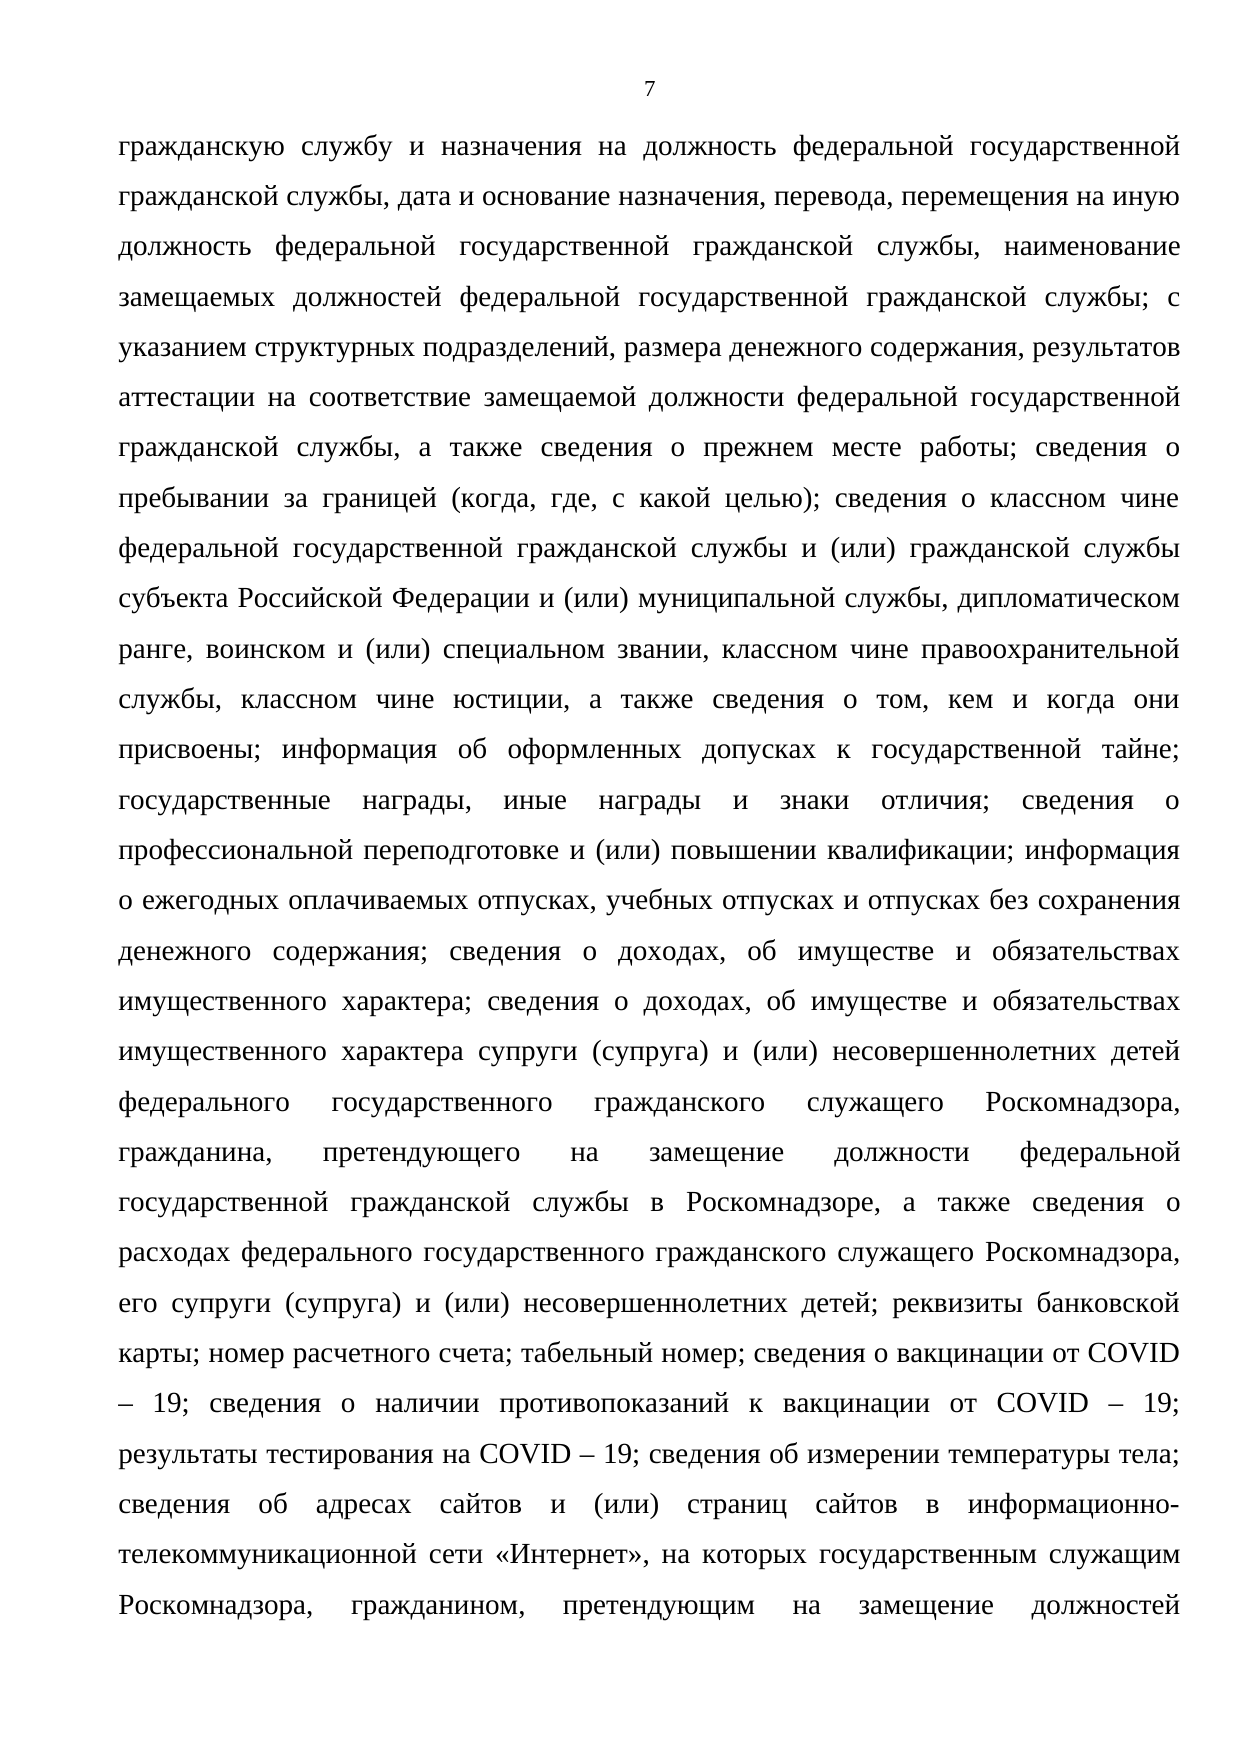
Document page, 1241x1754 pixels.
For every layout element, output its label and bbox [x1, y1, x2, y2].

text [118, 128, 1181, 1620]
